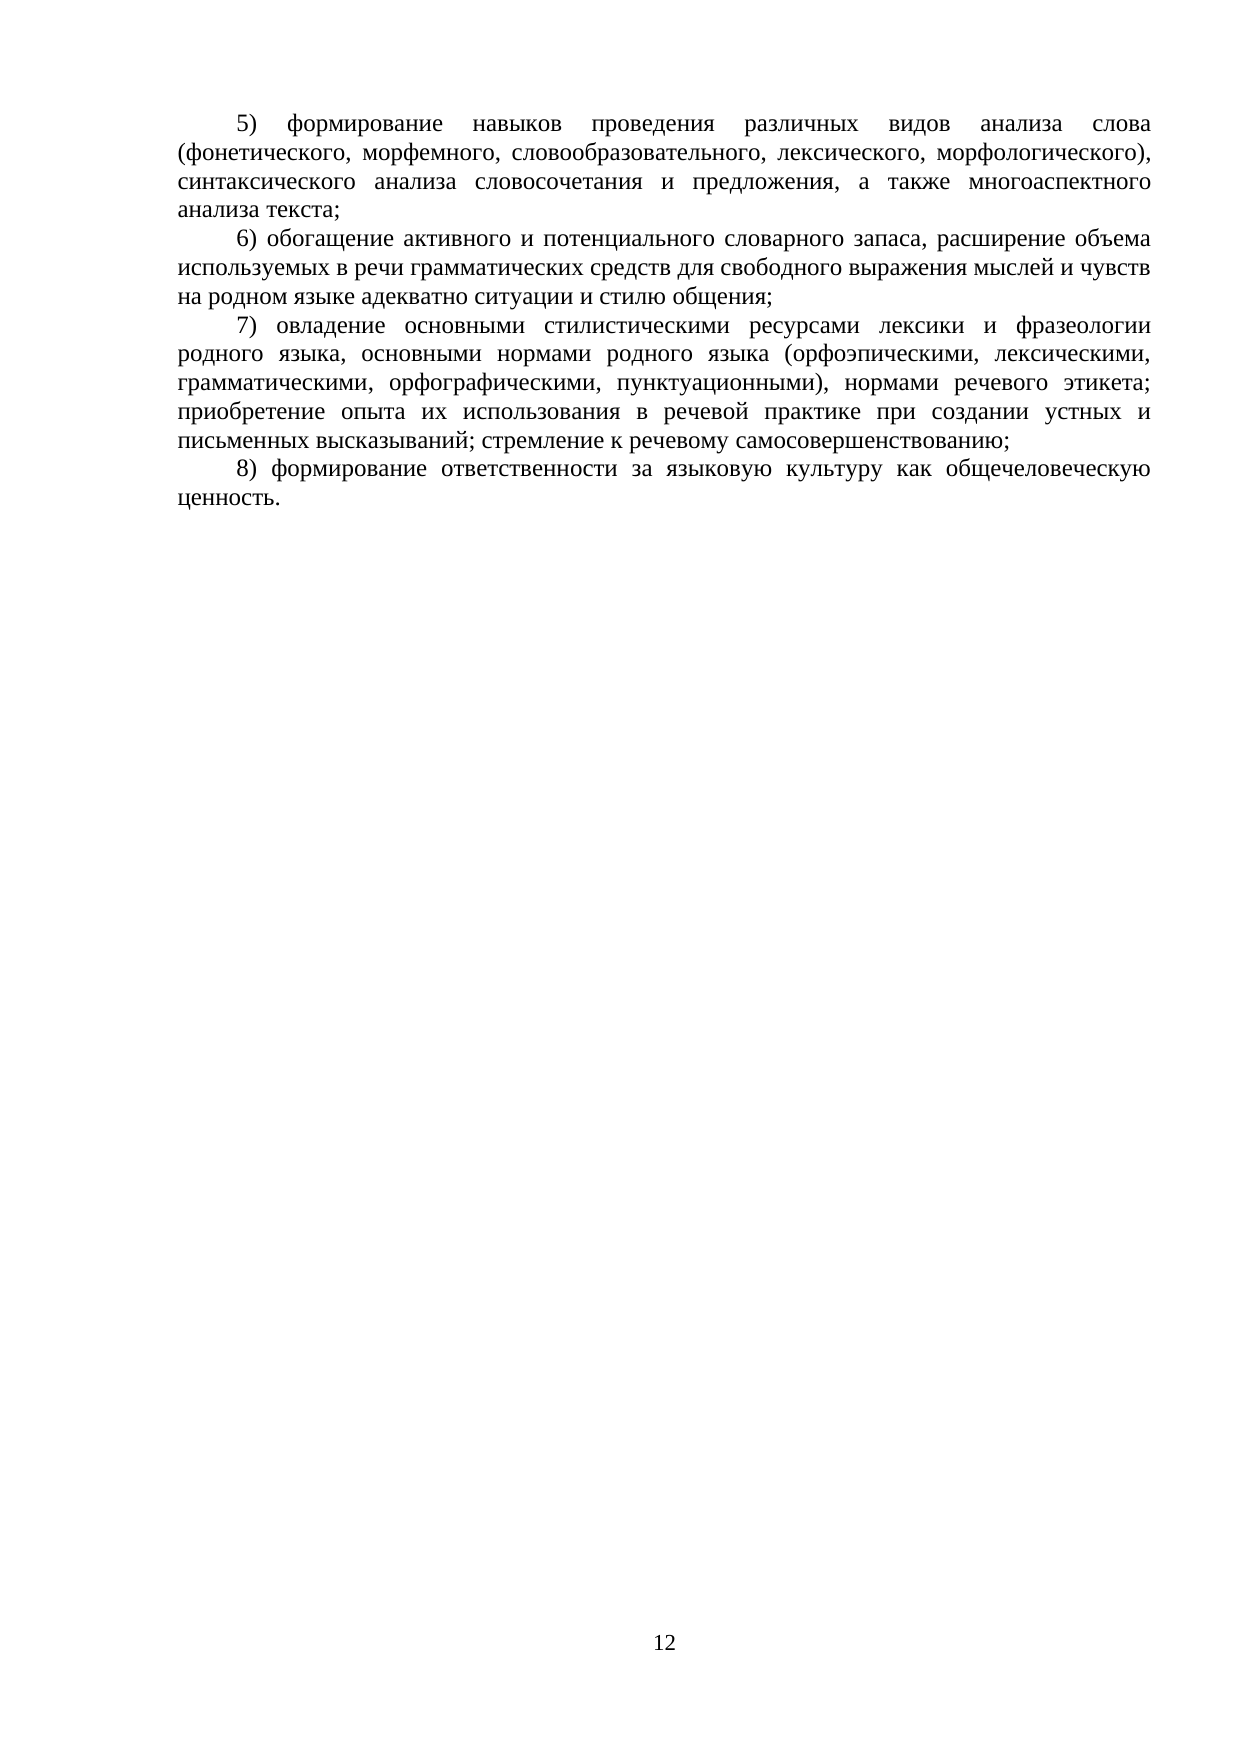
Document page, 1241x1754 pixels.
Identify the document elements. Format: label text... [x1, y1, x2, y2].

list формирование ответственности за языковую культуру как общечеловеческую ценность. [177, 453, 1152, 511]
list овладение основными стилистическими ресурсами лексики и фразеологии родного языка, основными нормами родного языка (орфоэпическими, лексическими, грамматическими, орфографическими, пунктуационными), нормами речевого этикета; приобретение опыта их использования в речевой практике при создании устных и письменных высказываний; стремление к речевому самосовершенствованию; [177, 310, 1152, 453]
list формирование навыков проведения различных видов анализа слова (фонетического, морфемного, словообразовательного, лексического, морфологического), синтаксического анализа словосочетания и предложения, а также многоаспектного анализа текста; [177, 108, 1152, 223]
list обогащение активного и потенциального словарного запаса, расширение объема используемых в речи грамматических средств для свободного выражения мыслей и чувств на родном языке адекватно ситуации и стилю общения; [177, 223, 1152, 310]
